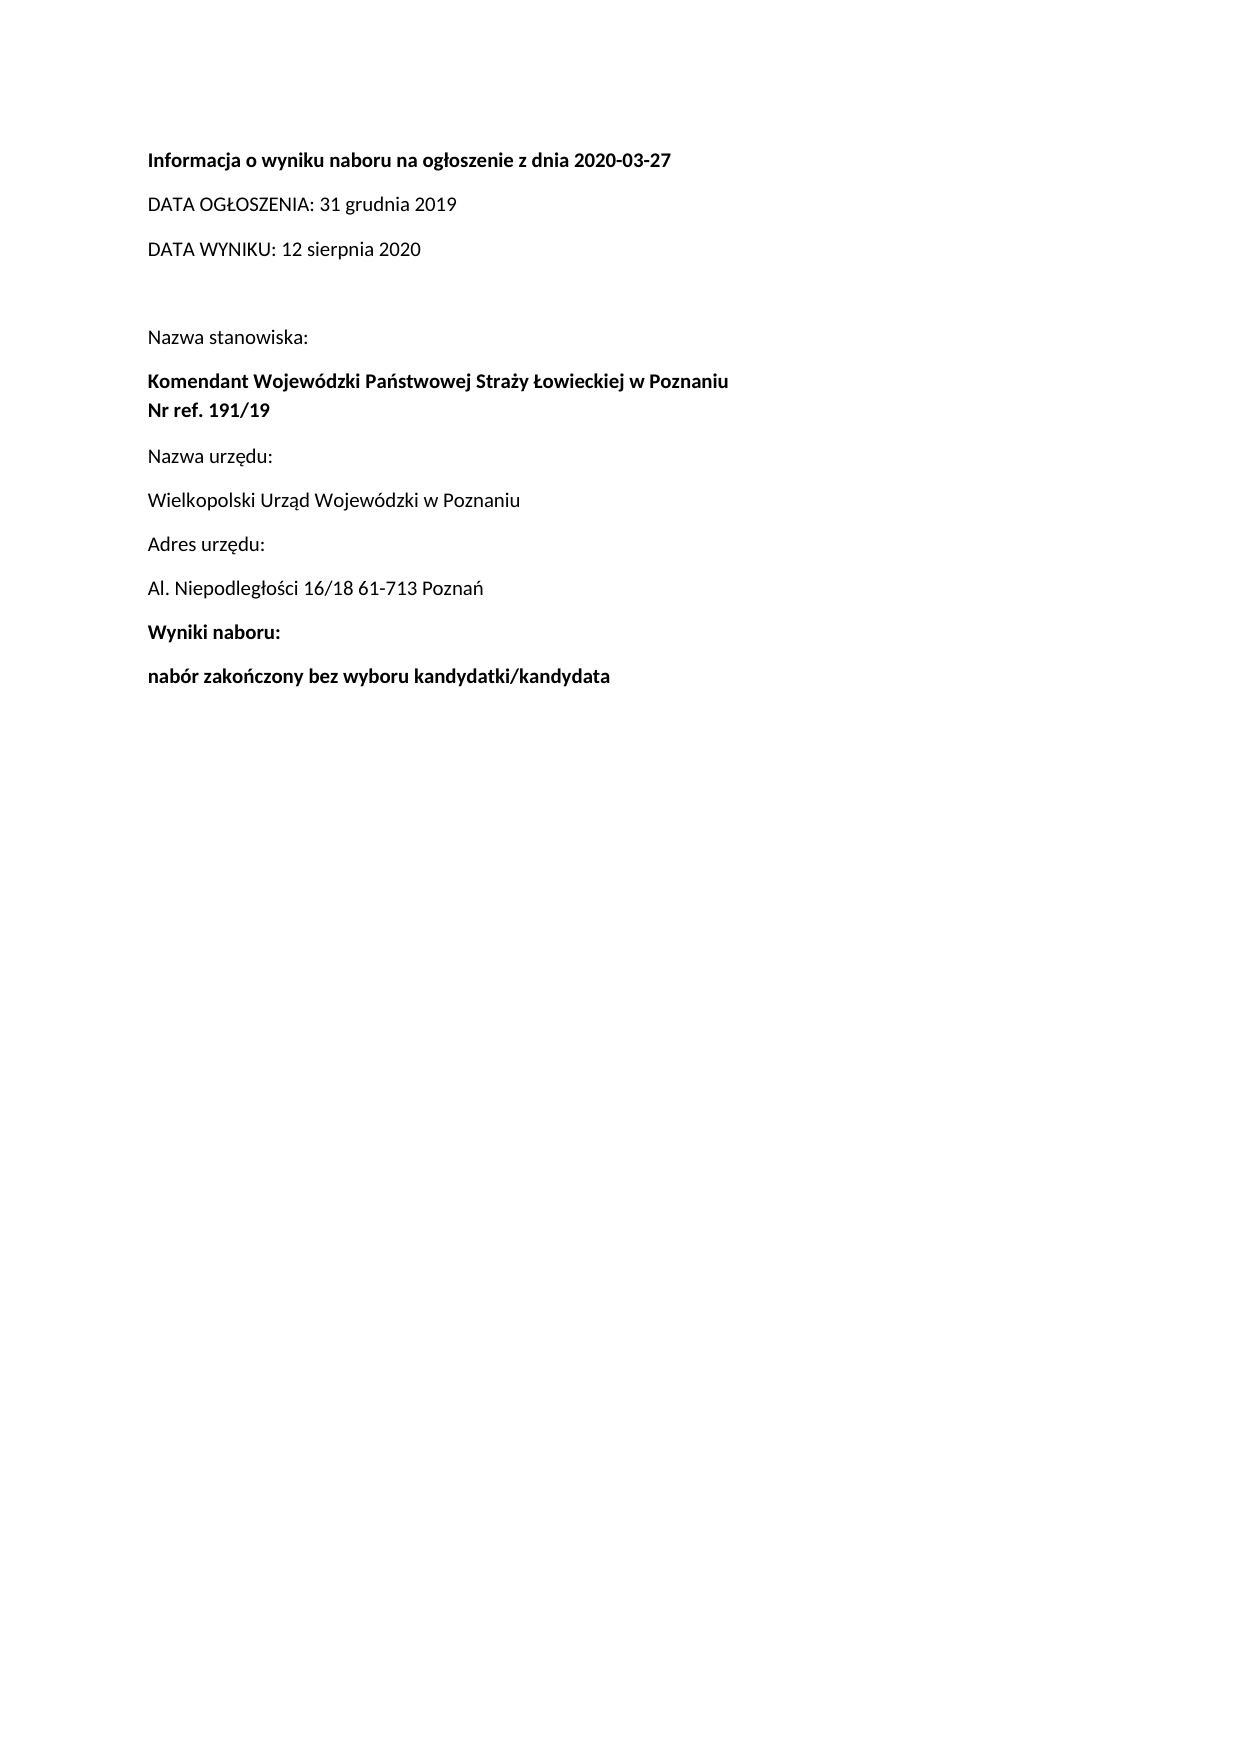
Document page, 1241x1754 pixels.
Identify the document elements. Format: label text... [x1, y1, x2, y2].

text Nazwa urzędu: [148, 443, 1093, 468]
text Informacja o wyniku naboru na ogłoszenie z dnia 2020-03-27 [148, 148, 1093, 173]
text Al. Niepodległości 16/18 61-713 Poznań [148, 575, 1093, 601]
text DATA OGŁOSZENIA: 31 grudnia 2019 [148, 192, 1093, 217]
text Nr ref. 191/19 [148, 397, 1093, 422]
text Komendant Wojewódzki Państwowej Straży Łowieckiej w Poznaniu [148, 368, 1093, 393]
text Wyniki naboru: [148, 619, 1093, 644]
text Wielkopolski Urząd Wojewódzki w Poznaniu [148, 487, 1093, 512]
text DATA WYNIKU: 12 sierpnia 2020 [148, 236, 1093, 261]
text Adres urzędu: [148, 531, 1093, 556]
text nabór zakończony bez wyboru kandydatki/kandydata [148, 663, 1093, 689]
text Nazwa stanowiska: [148, 324, 1093, 349]
